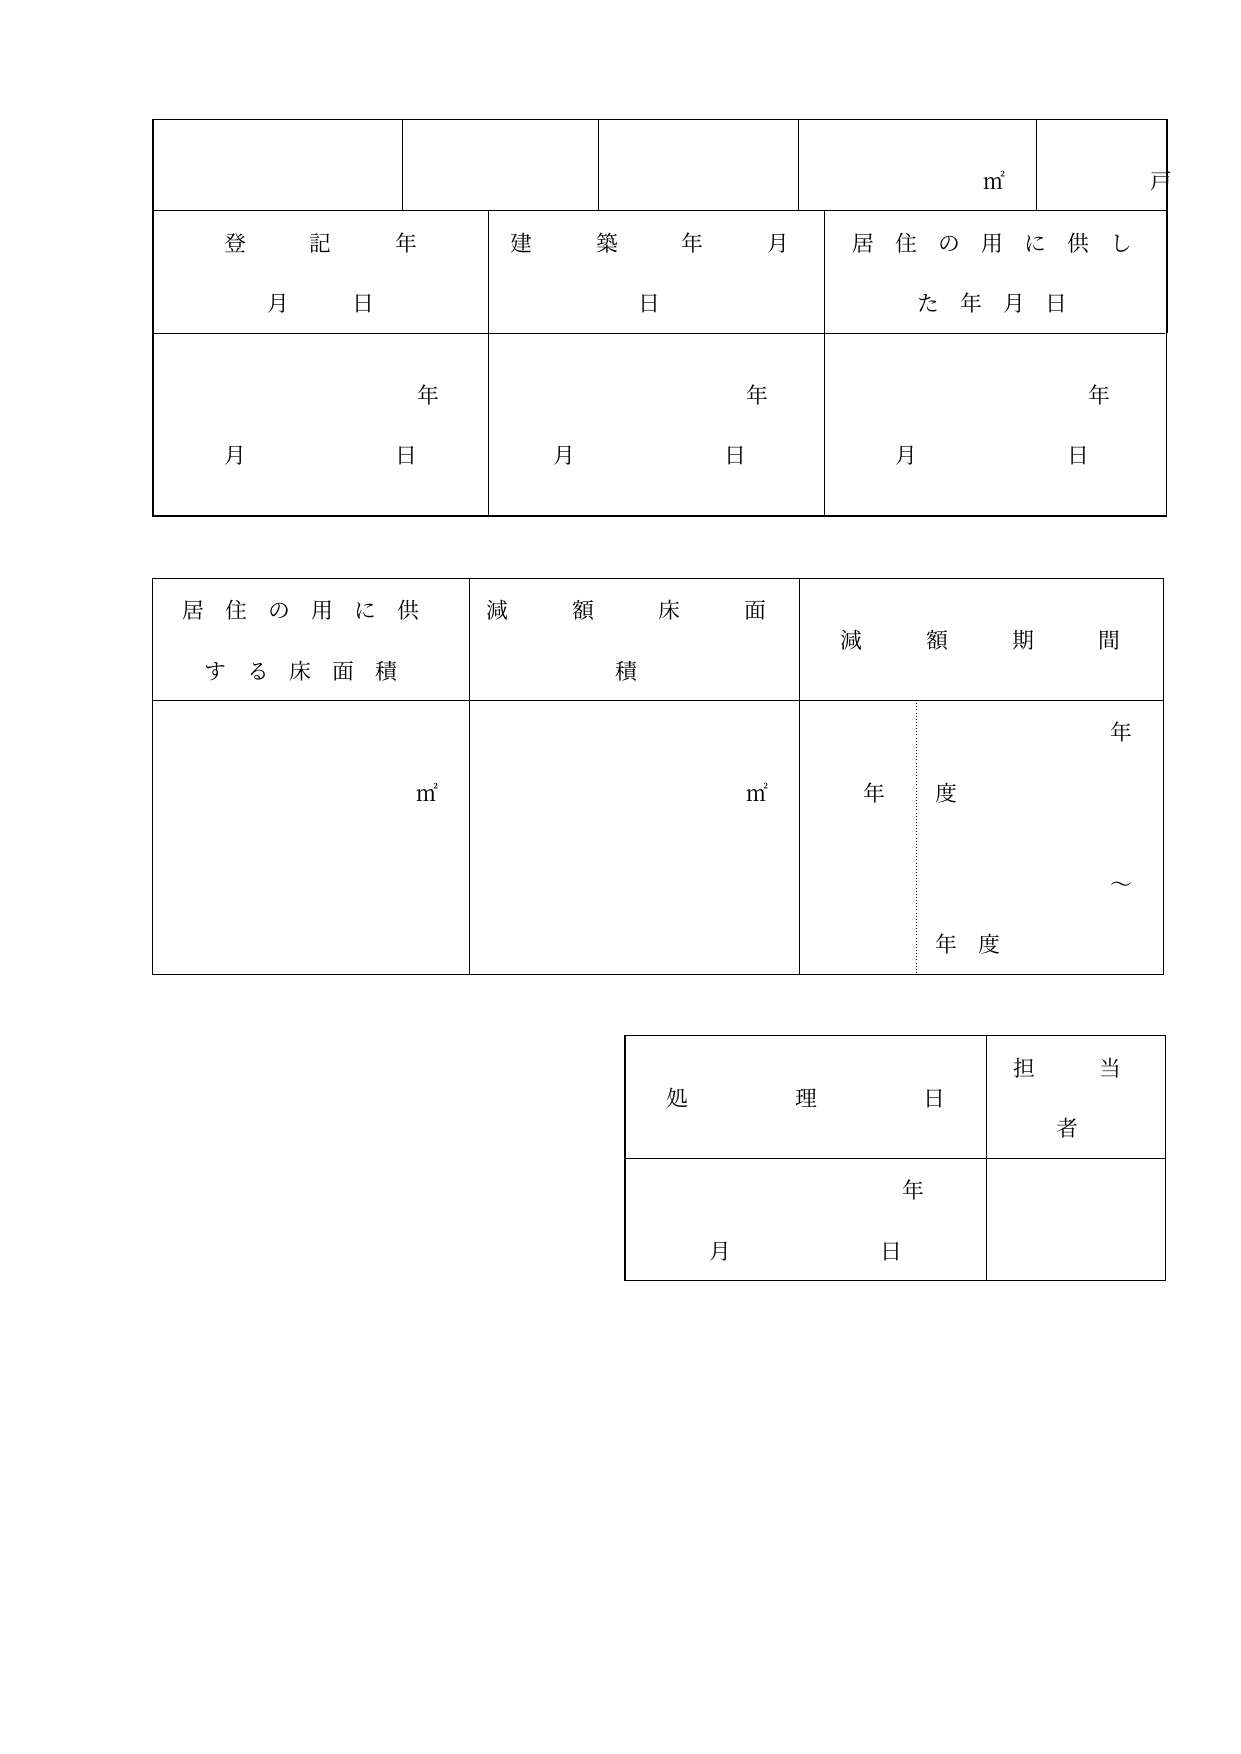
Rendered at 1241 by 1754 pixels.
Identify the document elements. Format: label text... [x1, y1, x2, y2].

table_cell 建 築 年 月 日 [489, 211, 824, 332]
table_cell 年度 ～ 年度 [917, 701, 1163, 974]
table_cell 居住の用に供した年月日 [825, 211, 1166, 332]
table_cell [987, 1159, 1165, 1280]
table_cell ㎡ [470, 701, 799, 974]
table_header 居住の用に供する床面積 [153, 579, 469, 700]
table_cell [403, 120, 598, 210]
table_cell [154, 120, 402, 210]
table_header 減 額 期 間 [800, 579, 1163, 700]
table_header 減 額 床 面 積 [470, 579, 799, 700]
table_cell 年 月 日 [489, 334, 824, 515]
table_cell [599, 120, 798, 210]
table_header 担 当 者 [987, 1036, 1165, 1158]
table_cell 年 [800, 701, 917, 974]
table_cell ㎡ [799, 120, 1036, 210]
table_header 処 理 日 [626, 1036, 986, 1158]
table_cell 戸 [1037, 120, 1166, 210]
table_cell 登 記 年 月 日 [154, 211, 488, 332]
table_cell 年 月 日 [626, 1159, 986, 1280]
table_cell ㎡ [153, 701, 469, 974]
table_cell 年 月 日 [825, 333, 1166, 515]
table_cell 年 月 日 [154, 334, 488, 515]
